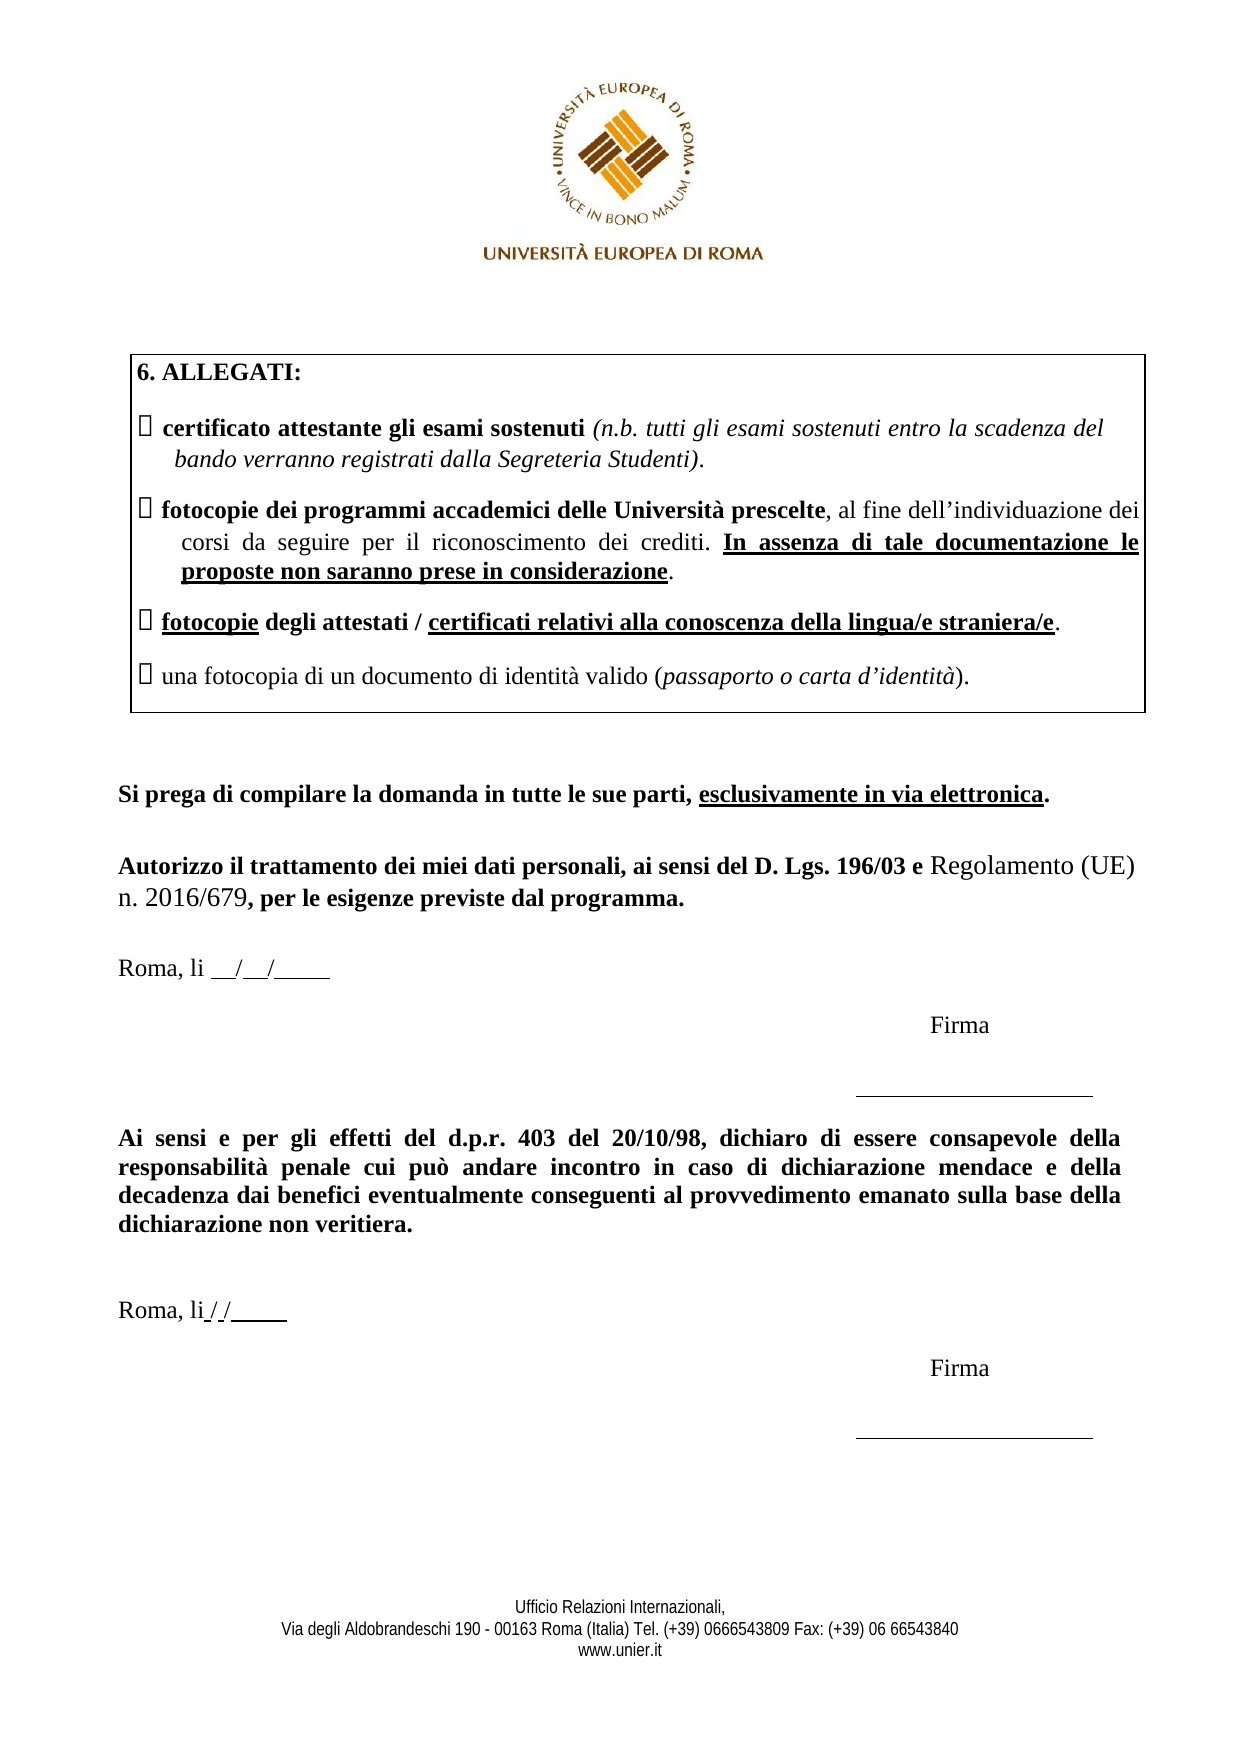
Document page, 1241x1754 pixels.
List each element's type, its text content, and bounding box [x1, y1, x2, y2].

text Roma, li / / [118, 953, 1157, 982]
text Firma [25, 1011, 989, 1039]
text Autorizzo il trattamento dei miei dati personali, ai sensi del D. Lgs. 196/03 e Regolamento (UE) [118, 849, 1157, 881]
picture [480, 73, 769, 262]
text Si prega di compilare la domanda in tutte le sue parti, esclusivamente in via elettronica. [118, 779, 1157, 808]
text Roma, li / / [118, 1295, 1157, 1324]
text Firma [25, 1353, 989, 1382]
text Ai sensi e per gli effetti del d.p.r. 403 del 20/10/98, dichiaro di essere consapevole della responsabilità penale cui può andare incontro in caso di dichiarazione mendace e della decadenza dai benefici eventualmente conseguenti al provvedimento emanato sulla base della dichiarazione non veritiera. [118, 1123, 1122, 1238]
text n. 2016/679, per le esigenze previste dal programma. [118, 881, 1157, 912]
